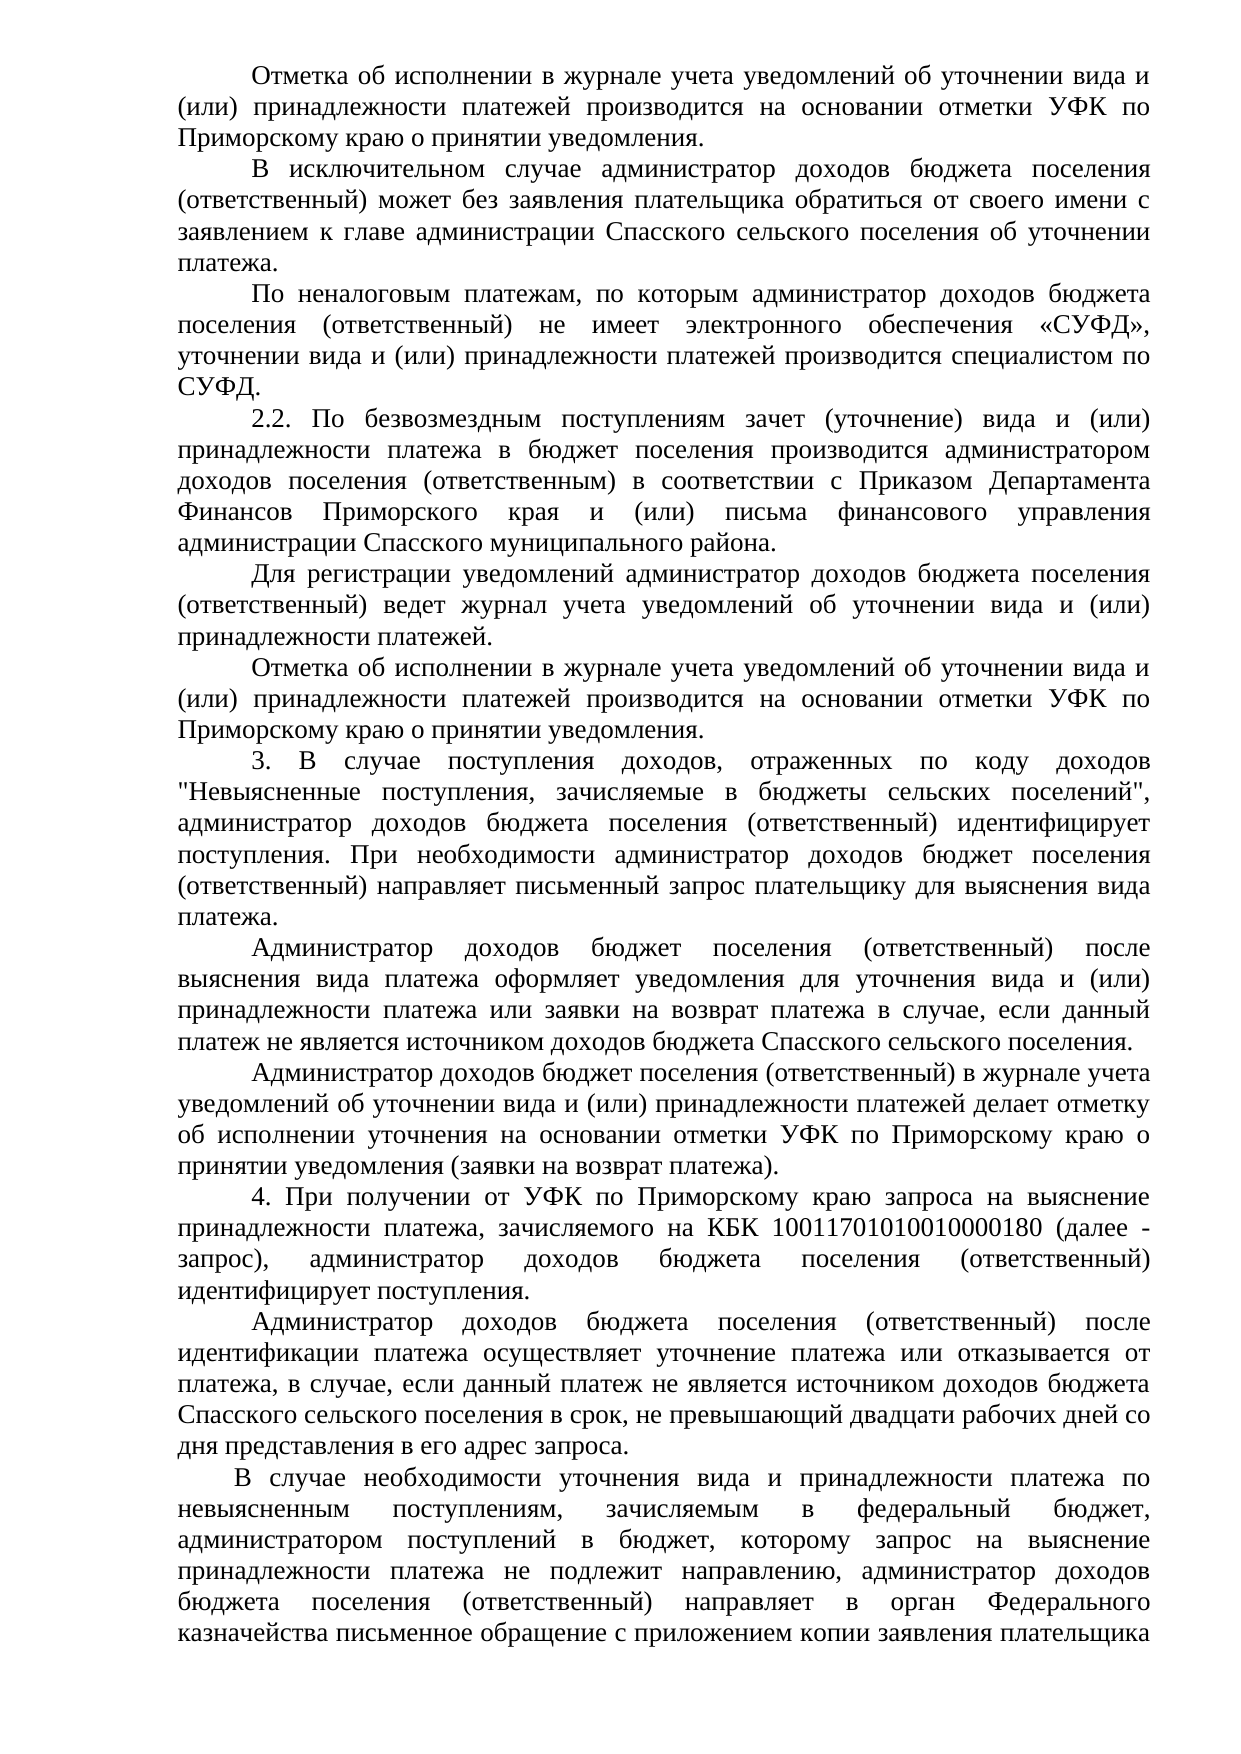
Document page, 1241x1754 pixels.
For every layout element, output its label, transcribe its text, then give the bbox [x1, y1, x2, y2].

text Отметка об исполнении в журнале учета уведомлений об уточнении вида и (или) принадлежности платежей производится на основании отметки УФК по Приморскому краю о принятии уведомления. [177, 59, 1152, 152]
text Отметка об исполнении в журнале учета уведомлений об уточнении вида и (или) принадлежности платежей производится на основании отметки УФК по Приморскому краю о принятии уведомления. [177, 651, 1152, 744]
text Для регистрации уведомлений администратор доходов бюджета поселения (ответственный) ведет журнал учета уведомлений об уточнении вида и (или) принадлежности платежей. [177, 557, 1152, 651]
text 3. В случае поступления доходов, отраженных по коду доходов "Невыясненные поступления, зачисляемые в бюджеты сельских поселений", администратор доходов бюджета поселения (ответственный) идентифицирует поступления. При необходимости администратор доходов бюджет поселения (ответственный) направляет письменный запрос плательщику для выяснения вида платежа. [177, 744, 1152, 931]
text 4. При получении от УФК по Приморскому краю запроса на выяснение принадлежности платежа, зачисляемого на КБК 10011701010010000180 (далее - запрос), администратор доходов бюджета поселения (ответственный) идентифицирует поступления. [177, 1180, 1152, 1305]
text Администратор доходов бюджет поселения (ответственный) в журнале учета уведомлений об уточнении вида и (или) принадлежности платежей делает отметку об исполнении уточнения на основании отметки УФК по Приморскому краю о принятии уведомления (заявки на возврат платежа). [177, 1056, 1152, 1180]
text Администратор доходов бюджета поселения (ответственный) после идентификации платежа осуществляет уточнение платежа или отказывается от платежа, в случае, если данный платеж не является источником доходов бюджета Спасского сельского поселения в срок, не превышающий двадцати рабочих дней со дня представления в его адрес запроса. [177, 1305, 1152, 1461]
text По неналоговым платежам, по которым администратор доходов бюджета поселения (ответственный) не имеет электронного обеспечения «СУФД», уточнении вида и (или) принадлежности платежей производится специалистом по СУФД. [177, 277, 1152, 402]
text В исключительном случае администратор доходов бюджета поселения (ответственный) может без заявления плательщика обратиться от своего имени с заявлением к главе администрации Спасского сельского поселения об уточнении платежа. [177, 152, 1152, 277]
text 2.2. По безвозмездным поступлениям зачет (уточнение) вида и (или) принадлежности платежа в бюджет поселения производится администратором доходов поселения (ответственным) в соответствии с Приказом Департамента Финансов Приморского края и (или) письма финансового управления администрации Спасского муниципального района. [177, 402, 1152, 557]
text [177, 1461, 1152, 1647]
text Администратор доходов бюджет поселения (ответственный) после выяснения вида платежа оформляет уведомления для уточнения вида и (или) принадлежности платежа или заявки на возврат платежа в случае, если данный платеж не является источником доходов бюджета Спасского сельского поселения. [177, 931, 1152, 1056]
